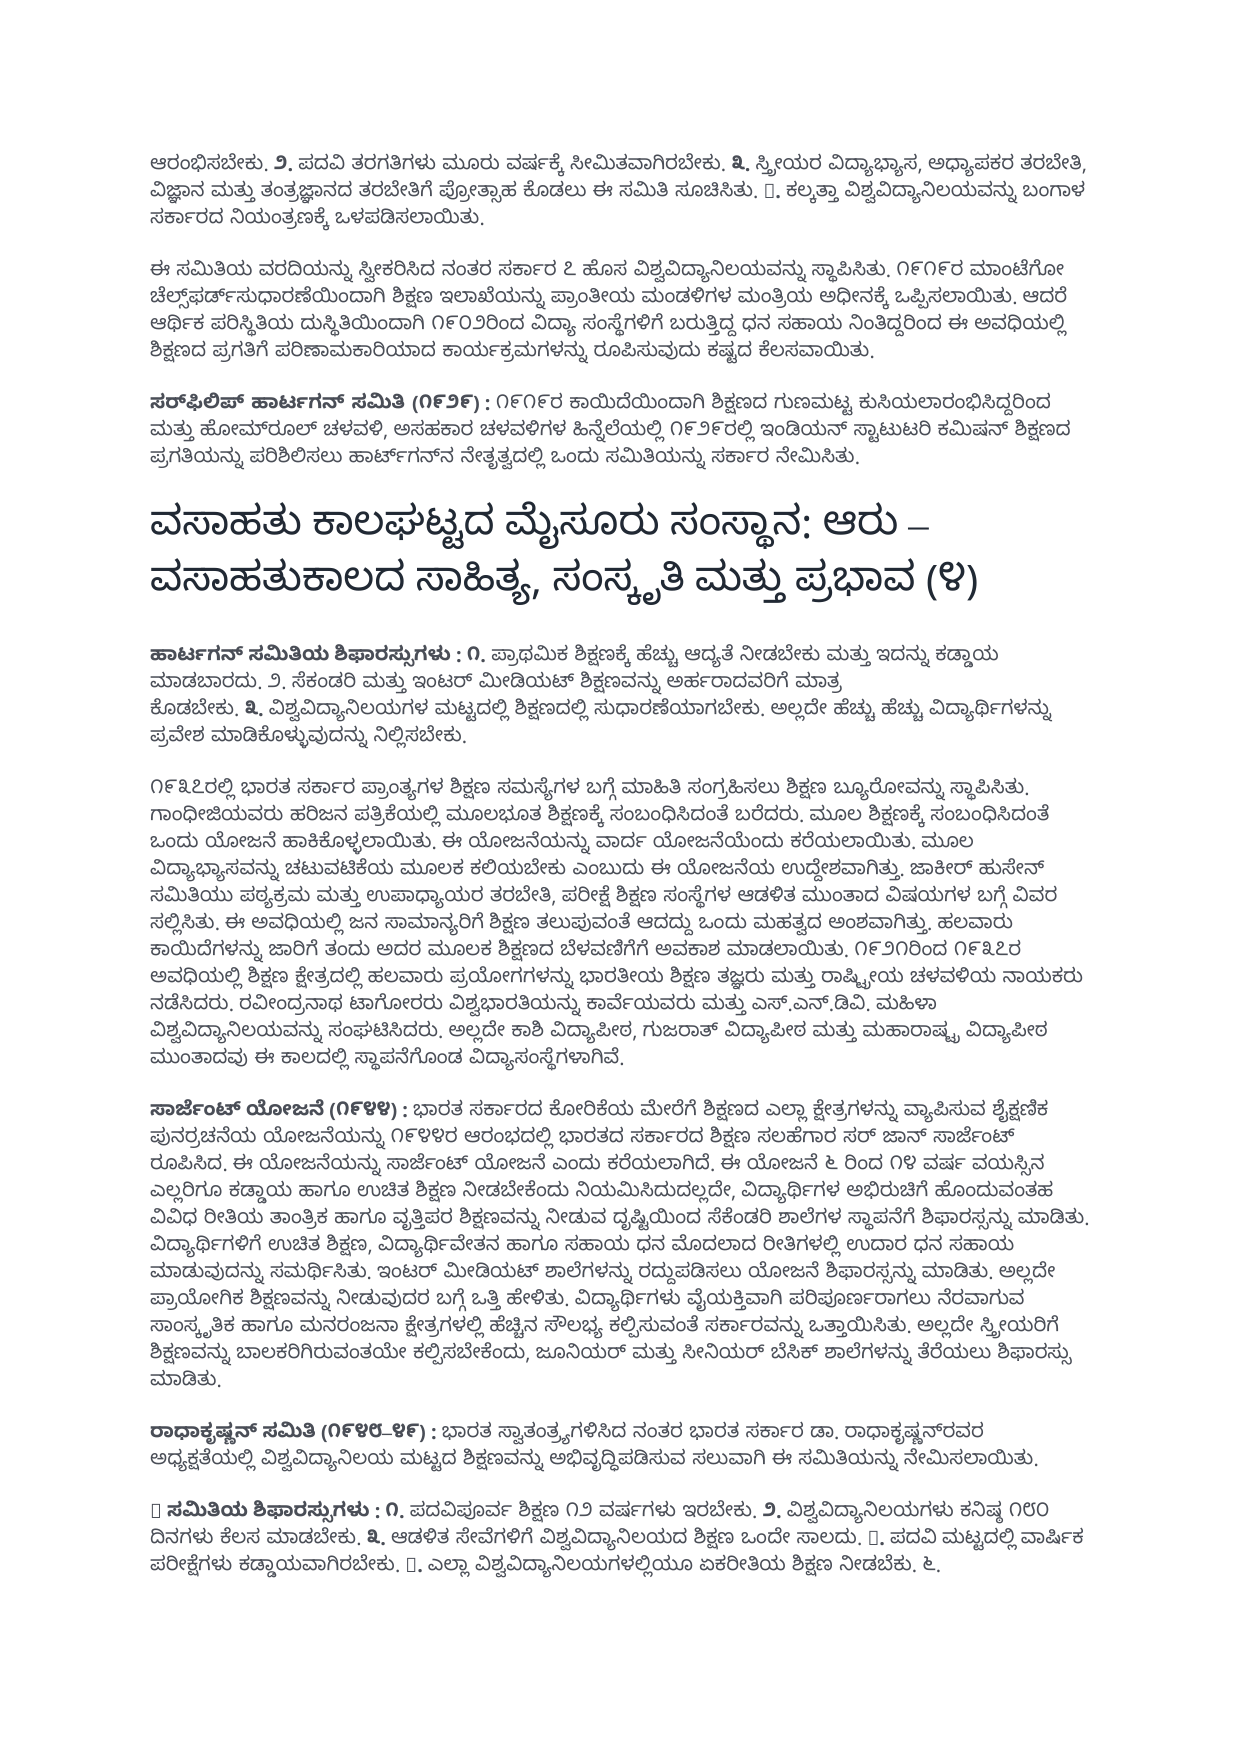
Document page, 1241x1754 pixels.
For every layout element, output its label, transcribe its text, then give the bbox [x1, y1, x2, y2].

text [150, 1498, 1090, 1578]
text ಸರ್‌ಫಿಲಿಪ್ ಹಾರ್ಟಗನ್ ಸಮಿತಿ (೧೯೨೯) : ೧೯೧೯ರ ಕಾಯಿದೆಯಿಂದಾಗಿ ಶಿಕ್ಷಣದ ಗುಣಮಟ್ಟ ಕುಸಿಯಲಾರಂಭಿಸಿದ್ದರಿಂದ ಮತ್ತು ಹೋಮ್‌ರೂಲ್ ಚಳವಳಿ, ಅಸಹಕಾರ ಚಳವಳಿಗಳ ಹಿನ್ನೆಲೆಯಲ್ಲಿ ೧೯೨೯ರಲ್ಲಿ ಇಂಡಿಯನ್ ಸ್ಟಾಟುಟರಿ ಕಮಿಷನ್ ಶಿಕ್ಷಣದ ಪ್ರಗತಿಯನ್ನು ಪರಿಶಿಲಿಸಲು ಹಾರ್ಟ್‌‌ಗನ್‌ನ ನೇತೃತ್ವದಲ್ಲಿ ಒಂದು ಸಮಿತಿಯನ್ನು ಸರ್ಕಾರ ನೇಮಿಸಿತು. [150, 389, 1090, 470]
text ಸಾರ್ಜೆಂಟ್ ಯೋಜನೆ (೧೯೪೪) : ಭಾರತ ಸರ್ಕಾರದ ಕೋರಿಕೆಯ ಮೇರೆಗೆ ಶಿಕ್ಷಣದ ಎಲ್ಲಾ ಕ್ಷೇತ್ರಗಳನ್ನು ವ್ಯಾಪಿಸುವ ಶೈಕ್ಷಣಿಕ ಪುನರ‍್ರಚನೆಯ ಯೋಜನೆಯನ್ನು ೧೯೪೪ರ ಆರಂಭದಲ್ಲಿ ಭಾರತದ ಸರ್ಕಾರದ ಶಿಕ್ಷಣ ಸಲಹೆಗಾರ ಸರ್ ಜಾನ್ ಸಾರ್ಜೆಂಟ್ ರೂಪಿಸಿದ. ಈ ಯೋಜನೆಯನ್ನು ಸಾರ್ಜೆಂಟ್ ಯೋಜನೆ ಎಂದು ಕರೆಯಲಾಗಿದೆ. ಈ ಯೋಜನೆ ೬ ರಿಂದ ೧೪ ವರ್ಷ ವಯಸ್ಸಿನ ಎಲ್ಲರಿಗೂ ಕಡ್ಡಾಯ ಹಾಗೂ ಉಚಿತ ಶಿಕ್ಷಣ ನೀಡಬೇಕೆಂದು ನಿಯಮಿಸಿದುದಲ್ಲದೇ, ವಿದ್ಯಾರ್ಥಿಗಳ ಅಭಿರುಚಿಗೆ ಹೊಂದುವಂತಹ ವಿವಿಧ ರೀತಿಯ ತಾಂತ್ರಿಕ ಹಾಗೂ ವೃತ್ತಿಪರ ಶಿಕ್ಷಣವನ್ನು ನೀಡುವ ದೃಷ್ಟಿಯಿಂದ ಸೆಕೆಂಡರಿ ಶಾಲೆಗಳ ಸ್ಥಾಪನೆಗೆ ಶಿಫಾರಸ್ಸನ್ನು ಮಾಡಿತು. ವಿದ್ಯಾರ್ಥಿಗಳಿಗೆ ಉಚಿತ ಶಿಕ್ಷಣ, ವಿದ್ಯಾರ್ಥಿವೇತನ ಹಾಗೂ ಸಹಾಯ ಧನ ಮೊದಲಾದ ರೀತಿಗಳಲ್ಲಿ ಉದಾರ ಧನ ಸಹಾಯ ಮಾಡುವುದನ್ನು ಸಮರ್ಥಿಸಿತು. ಇಂಟರ್ ಮೀಡಿಯಟ್ ಶಾಲೆಗಳನ್ನು ರದ್ದುಪಡಿಸಲು ಯೋಜನೆ ಶಿಫಾರಸ್ಸನ್ನು ಮಾಡಿತು. ಅಲ್ಲದೇ ಪ್ರಾಯೋಗಿಕ ಶಿಕ್ಷಣವನ್ನು ನೀಡುವುದರ ಬಗ್ಗೆ ಒತ್ತಿ ಹೇಳಿತು. ವಿದ್ಯಾರ್ಥಿಗಳು ವೈಯಕ್ತಿವಾಗಿ ಪರಿಪೂರ್ಣರಾಗಲು ನೆರವಾಗುವ ಸಾಂಸ್ಕೃತಿಕ ಹಾಗೂ ಮನರಂಜನಾ ಕ್ಷೇತ್ರಗಳಲ್ಲಿ ಹೆಚ್ಚಿನ ಸೌಲಭ್ಯ ಕಲ್ಪಿಸುವಂತೆ ಸರ್ಕಾರವನ್ನು ಒತ್ತಾಯಿಸಿತು. ಅಲ್ಲದೇ ಸ್ತ್ರೀಯರಿಗೆ ಶಿಕ್ಷಣವನ್ನು ಬಾಲಕರಿಗಿರುವಂತಯೇ ಕಲ್ಪಿಸಬೇಕೆಂದು, ಜೂನಿಯರ್ ಮತ್ತು ಸೀನಿಯರ್ ಬೆಸಿಕ್ ಶಾಲೆಗಳನ್ನು ತೆರೆಯಲು ಶಿಫಾರಸ್ಸು ಮಾಡಿತು. [150, 1096, 1090, 1393]
text ಈ ಸಮಿತಿಯ ವರದಿಯನ್ನು ಸ್ವೀಕರಿಸಿದ ನಂತರ ಸರ್ಕಾರ ೭ ಹೊಸ ವಿಶ್ವವಿದ್ಯಾನಿಲಯವನ್ನು ಸ್ಥಾಪಿಸಿತು. ೧೯೧೯ರ ಮಾಂಟೆಗೋ ಚೆಲ್ಸ್‌ಫರ್ಡ್‌ಸುಧಾರಣೆಯಿಂದಾಗಿ ಶಿಕ್ಷಣ ಇಲಾಖೆಯನ್ನು ಪ್ರಾಂತೀಯ ಮಂಡಳಿಗಳ ಮಂತ್ರಿಯ ಅಧೀನಕ್ಕೆ ಒಪ್ಪಿಸಲಾಯಿತು. ಆದರೆ ಆರ್ಥಿಕ ಪರಿಸ್ಥಿತಿಯ ದುಸ್ಥಿತಿಯಿಂದಾಗಿ ೧೯೦೨ರಿಂದ ವಿದ್ಯಾ ಸಂಸ್ಥೆಗಳಿಗೆ ಬರುತ್ತಿದ್ದ ಧನ ಸಹಾಯ ನಿಂತಿದ್ದರಿಂದ ಈ ಅವಧಿಯಲ್ಲಿ ಶಿಕ್ಷಣದ ಪ್ರಗತಿಗೆ ಪರಿಣಾಮಕಾರಿಯಾದ ಕಾರ್ಯಕ್ರಮಗಳನ್ನು ರೂಪಿಸುವುದು ಕಷ್ಟದ ಕೆಲಸವಾಯಿತು. [150, 256, 1090, 364]
subtitle ವಸಾಹತು ಕಾಲಘಟ್ಟದ ಮೈಸೂರು ಸಂಸ್ಥಾನ: ಆರು – ವಸಾಹತುಕಾಲದ ಸಾಹಿತ್ಯ, ಸಂಸ್ಕೃತಿ ಮತ್ತು ಪ್ರಭಾವ (೪) [150, 495, 1090, 606]
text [150, 150, 1090, 231]
text ೧೯೩೭ರಲ್ಲಿ ಭಾರತ ಸರ್ಕಾರ ಪ್ರಾಂತ್ಯಗಳ ಶಿಕ್ಷಣ ಸಮಸ್ಯೆಗಳ ಬಗ್ಗೆ ಮಾಹಿತಿ ಸಂಗ್ರಹಿಸಲು ಶಿಕ್ಷಣ ಬ್ಯೂರೋವನ್ನು ಸ್ಥಾಪಿಸಿತು. ಗಾಂಧೀಜಿಯವರು ಹರಿಜನ ಪತ್ರಿಕೆಯಲ್ಲಿ ಮೂಲಭೂತ ಶಿಕ್ಷಣಕ್ಕೆ ಸಂಬಂಧಿಸಿದಂತೆ ಬರೆದರು. ಮೂಲ ಶಿಕ್ಷಣಕ್ಕೆ ಸಂಬಂಧಿಸಿದಂತೆ ಒಂದು ಯೋಜನೆ ಹಾಕಿಕೊಳ್ಳಲಾಯಿತು. ಈ ಯೋಜನೆಯನ್ನು ವಾರ್ದ ಯೋಜನೆಯೆಂದು ಕರೆಯಲಾಯಿತು. ಮೂಲ ವಿದ್ಯಾಭ್ಯಾಸವನ್ನು ಚಟುವಟಿಕೆಯ ಮೂಲಕ ಕಲಿಯಬೇಕು ಎಂಬುದು ಈ ಯೋಜನೆಯ ಉದ್ದೇಶವಾಗಿತ್ತು. ಜಾಕೀರ್ ಹುಸೇನ್ ಸಮಿತಿಯು ಪಠ್ಯಕ್ರಮ ಮತ್ತು ಉಪಾಧ್ಯಾಯರ ತರಬೇತಿ, ಪರೀಕ್ಷೆ ಶಿಕ್ಷಣ ಸಂಸ್ಥೆಗಳ ಆಡಳಿತ ಮುಂತಾದ ವಿಷಯಗಳ ಬಗ್ಗೆ ವಿವರ ಸಲ್ಲಿಸಿತು. ಈ ಅವಧಿಯಲ್ಲಿ ಜನ ಸಾಮಾನ್ಯರಿಗೆ ಶಿಕ್ಷಣ ತಲುಪುವಂತೆ ಆದದ್ದು ಒಂದು ಮಹತ್ವದ ಅಂಶವಾಗಿತ್ತು. ಹಲವಾರು ಕಾಯಿದೆಗಳನ್ನು ಜಾರಿಗೆ ತಂದು ಅದರ ಮೂಲಕ ಶಿಕ್ಷಣದ ಬೆಳವಣಿಗೆಗೆ ಅವಕಾಶ ಮಾಡಲಾಯಿತು. ೧೯೨೧ರಿಂದ ೧೯೩೭ರ ಅವಧಿಯಲ್ಲಿ ಶಿಕ್ಷಣ ಕ್ಷೇತ್ರದಲ್ಲಿ ಹಲವಾರು ಪ್ರಯೋಗಗಳನ್ನು ಭಾರತೀಯ ಶಿಕ್ಷಣ ತಜ್ಞರು ಮತ್ತು ರಾಷ್ಟ್ರೀಯ ಚಳವಳಿಯ ನಾಯಕರು ನಡೆಸಿದರು. ರವೀಂದ್ರನಾಥ ಟಾಗೋರರು ವಿಶ್ವಭಾರತಿಯನ್ನು ಕಾರ್ವೆಯವರು ಮತ್ತು ಎಸ್.ಎನ್.ಡಿವಿ. ಮಹಿಳಾ ವಿಶ್ವವಿದ್ಯಾನಿಲಯವನ್ನು ಸಂಘಟಿಸಿದರು. ಅಲ್ಲದೇ ಕಾಶಿ ವಿದ್ಯಾಪೀಠ, ಗುಜರಾತ್ ವಿದ್ಯಾಪೀಠ ಮತ್ತು ಮಹಾರಾಷ್ಟ್ರ ವಿದ್ಯಾಪೀಠ ಮುಂತಾದವು ಈ ಕಾಲದಲ್ಲಿ ಸ್ಥಾಪನೆಗೊಂಡ ವಿದ್ಯಾಸಂಸ್ಥೆಗಳಾಗಿವೆ. [150, 774, 1090, 1071]
text ರಾಧಾಕೃಷ್ಣನ್ ಸಮಿತಿ (೧೯೪೮–೪೯) : ಭಾರತ ಸ್ವಾತಂತ್ರ್ಯಗಳಿಸಿದ ನಂತರ ಭಾರತ ಸರ್ಕಾರ ಡಾ. ರಾಧಾಕೃಷ್ಣನ್‌ರವರ ಅಧ್ಯಕ್ಷತೆಯಲ್ಲಿ ವಿಶ್ವವಿದ್ಯಾನಿಲಯ ಮಟ್ಟದ ಶಿಕ್ಷಣವನ್ನು ಅಭಿವೃದ್ಧಿಪಡಿಸುವ ಸಲುವಾಗಿ ಈ ಸಮಿತಿಯನ್ನು ನೇಮಿಸಲಾಯಿತು. [150, 1418, 1090, 1472]
text ಹಾರ್ಟಗನ್ ಸಮಿತಿಯ ಶಿಫಾರಸ್ಸುಗಳು : ೧. ಪ್ರಾಥಮಿಕ ಶಿಕ್ಷಣಕ್ಕೆ ಹೆಚ್ಚು ಆದ್ಯತೆ ನೀಡಬೇಕು ಮತ್ತು ಇದನ್ನು ಕಡ್ಡಾಯ ಮಾಡಬಾರದು. ೨. ಸೆಕಂಡರಿ ಮತ್ತು ಇಂಟರ್ ಮೀಡಿಯಟ್ ಶಿಕ್ಷಣವನ್ನು ಅರ್ಹರಾದವರಿಗೆ ಮಾತ್ರ ಕೊಡಬೇಕು. ೩. ವಿಶ್ವವಿದ್ಯಾನಿಲಯಗಳ ಮಟ್ಟದಲ್ಲಿ ಶಿಕ್ಷಣದಲ್ಲಿ ಸುಧಾರಣೆಯಾಗಬೇಕು. ಅಲ್ಲದೇ ಹೆಚ್ಚು ಹೆಚ್ಚು ವಿದ್ಯಾರ್ಥಿಗಳನ್ನು ಪ್ರವೇಶ ಮಾಡಿಕೊಳ್ಳುವುದನ್ನು ನಿಲ್ಲಿಸಬೇಕು. [150, 641, 1090, 749]
